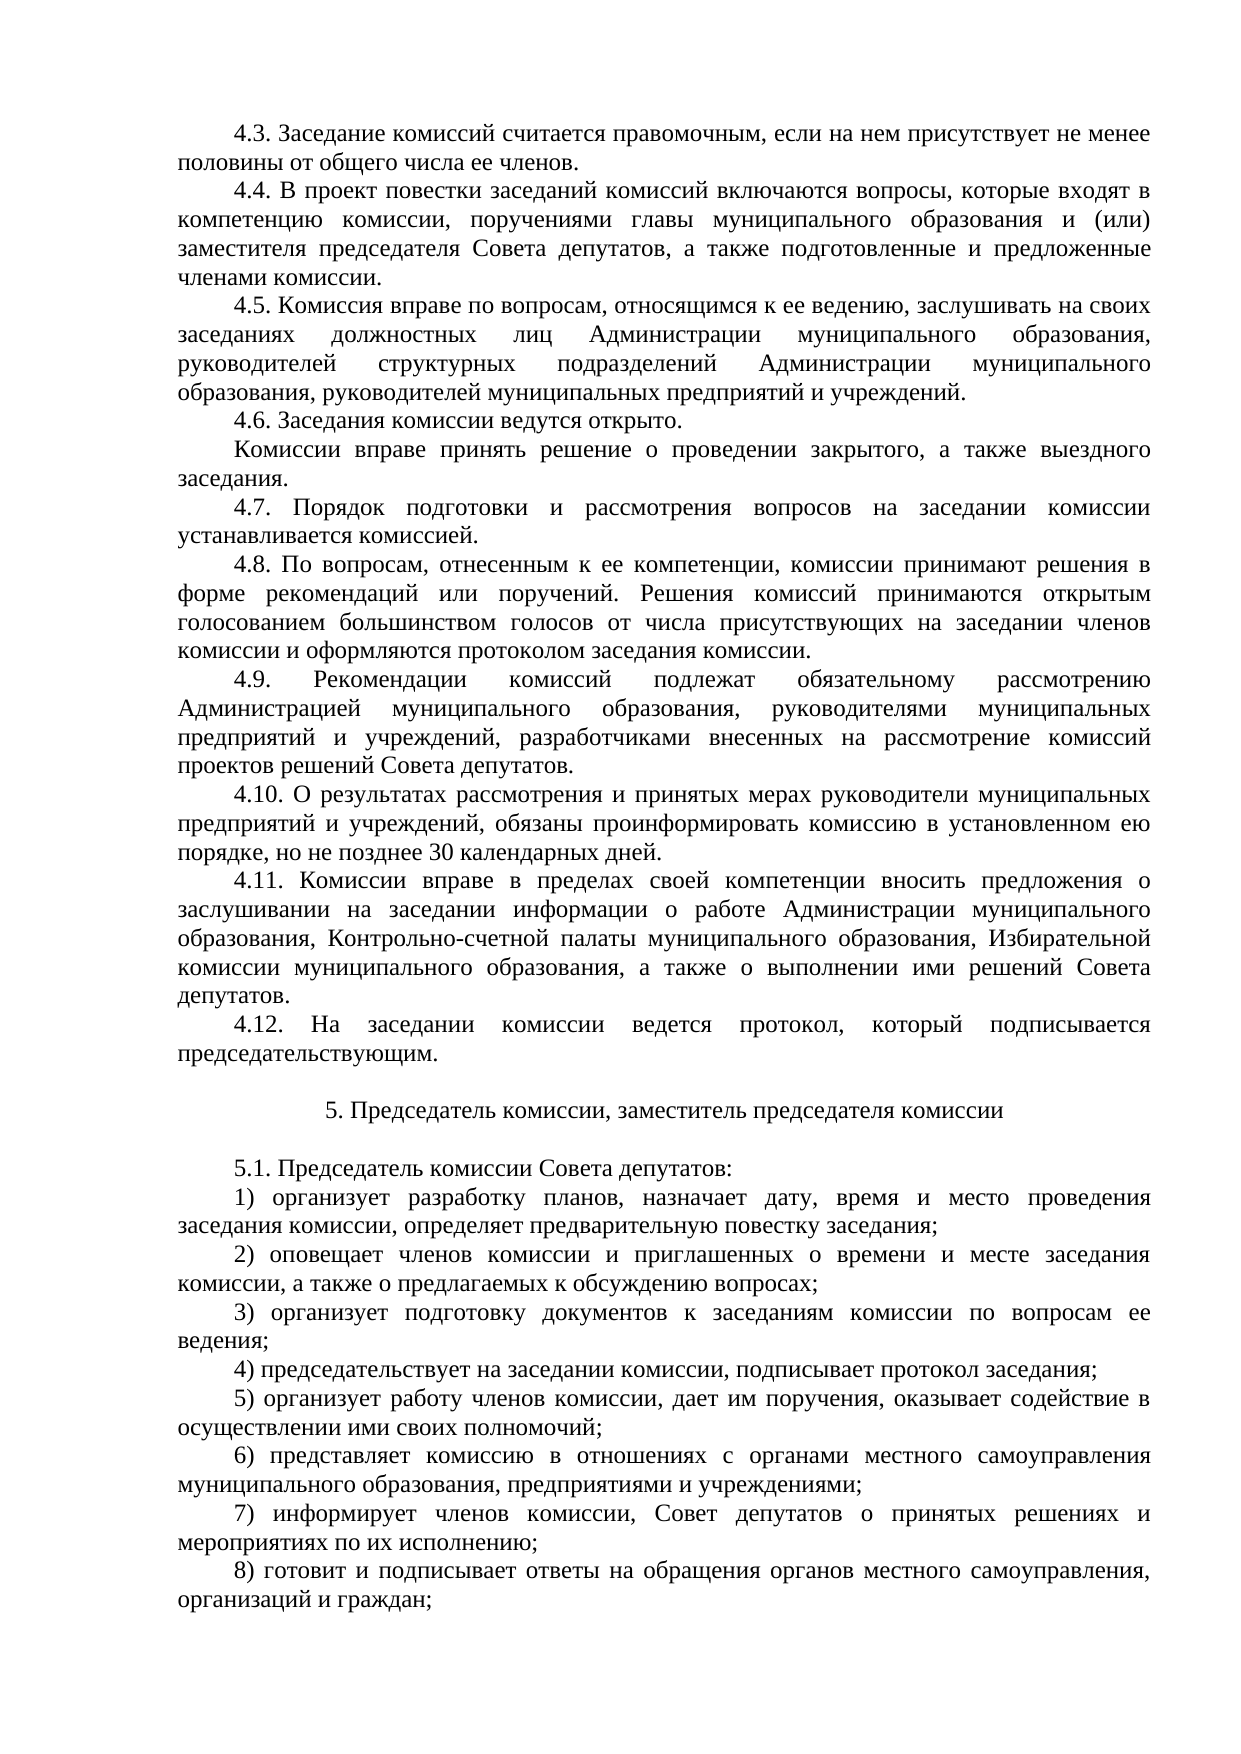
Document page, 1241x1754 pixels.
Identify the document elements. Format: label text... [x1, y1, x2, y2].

text 8) готовит и подписывает ответы на обращения органов местного самоуправления, организаций и граждан; [177, 1556, 1152, 1613]
text 4.3. Заседание комиссий считается правомочным, если на нем присутствует не менее половины от общего числа ее членов. [177, 118, 1152, 176]
text 3) организует подготовку документов к заседаниям комиссии по вопросам ее ведения; [177, 1297, 1152, 1354]
text 5.1. Председатель комиссии Совета депутатов: [177, 1153, 1152, 1182]
text 4.10. О результатах рассмотрения и принятых мерах руководители муниципальных предприятий и учреждений, обязаны проинформировать комиссию в установленном ею порядке, но не позднее 30 календарных дней. [177, 779, 1152, 866]
text 6) представляет комиссию в отношениях с органами местного самоуправления муниципального образования, предприятиями и учреждениями; [177, 1441, 1152, 1498]
text 4.9. Рекомендации комиссий подлежат обязательному рассмотрению Администрацией муниципального образования, руководителями муниципальных предприятий и учреждений, разработчиками внесенных на рассмотрение комиссий проектов решений Совета депутатов. [177, 664, 1152, 779]
text 5) организует работу членов комиссии, дает им поручения, оказывает содействие в осуществлении ими своих полномочий; [177, 1383, 1152, 1441]
text 2) оповещает членов комиссии и приглашенных о времени и месте заседания комиссии, а также о предлагаемых к обсуждению вопросах; [177, 1239, 1152, 1297]
text 4.6. Заседания комиссии ведутся открыто. [177, 406, 1152, 434]
text 4.7. Порядок подготовки и рассмотрения вопросов на заседании комиссии устанавливается комиссией. [177, 492, 1152, 549]
text 5. Председатель комиссии, заместитель председателя комиссии [177, 1096, 1152, 1124]
text 4) председательствует на заседании комиссии, подписывает протокол заседания; [177, 1354, 1152, 1383]
text 1) организует разработку планов, назначает дату, время и место проведения заседания комиссии, определяет предварительную повестку заседания; [177, 1182, 1152, 1239]
text 4.12. На заседании комиссии ведется протокол, который подписывается председательствующим. [177, 1009, 1152, 1067]
text 4.8. По вопросам, отнесенным к ее компетенции, комиссии принимают решения в форме рекомендаций или поручений. Решения комиссий принимаются открытым голосованием большинством голосов от числа присутствующих на заседании членов комиссии и оформляются протоколом заседания комиссии. [177, 549, 1152, 664]
text 4.11. Комиссии вправе в пределах своей компетенции вносить предложения о заслушивании на заседании информации о работе Администрации муниципального образования, Контрольно-счетной палаты муниципального образования, Избирательной комиссии муниципального образования, а также о выполнении ими решений Совета депутатов. [177, 866, 1152, 1009]
text 7) информирует членов комиссии, Совет депутатов о принятых решениях и мероприятиях по их исполнению; [177, 1498, 1152, 1556]
text 4.5. Комиссия вправе по вопросам, относящимся к ее ведению, заслушивать на своих заседаниях должностных лиц Администрации муниципального образования, руководителей структурных подразделений Администрации муниципального образования, руководителей муниципальных предприятий и учреждений. [177, 291, 1152, 406]
text Комиссии вправе принять решение о проведении закрытого, а также выездного заседания. [177, 434, 1152, 492]
text 4.4. В проект повестки заседаний комиссий включаются вопросы, которые входят в компетенцию комиссии, поручениями главы муниципального образования и (или) заместителя председателя Совета депутатов, а также подготовленные и предложенные членами комиссии. [177, 176, 1152, 291]
